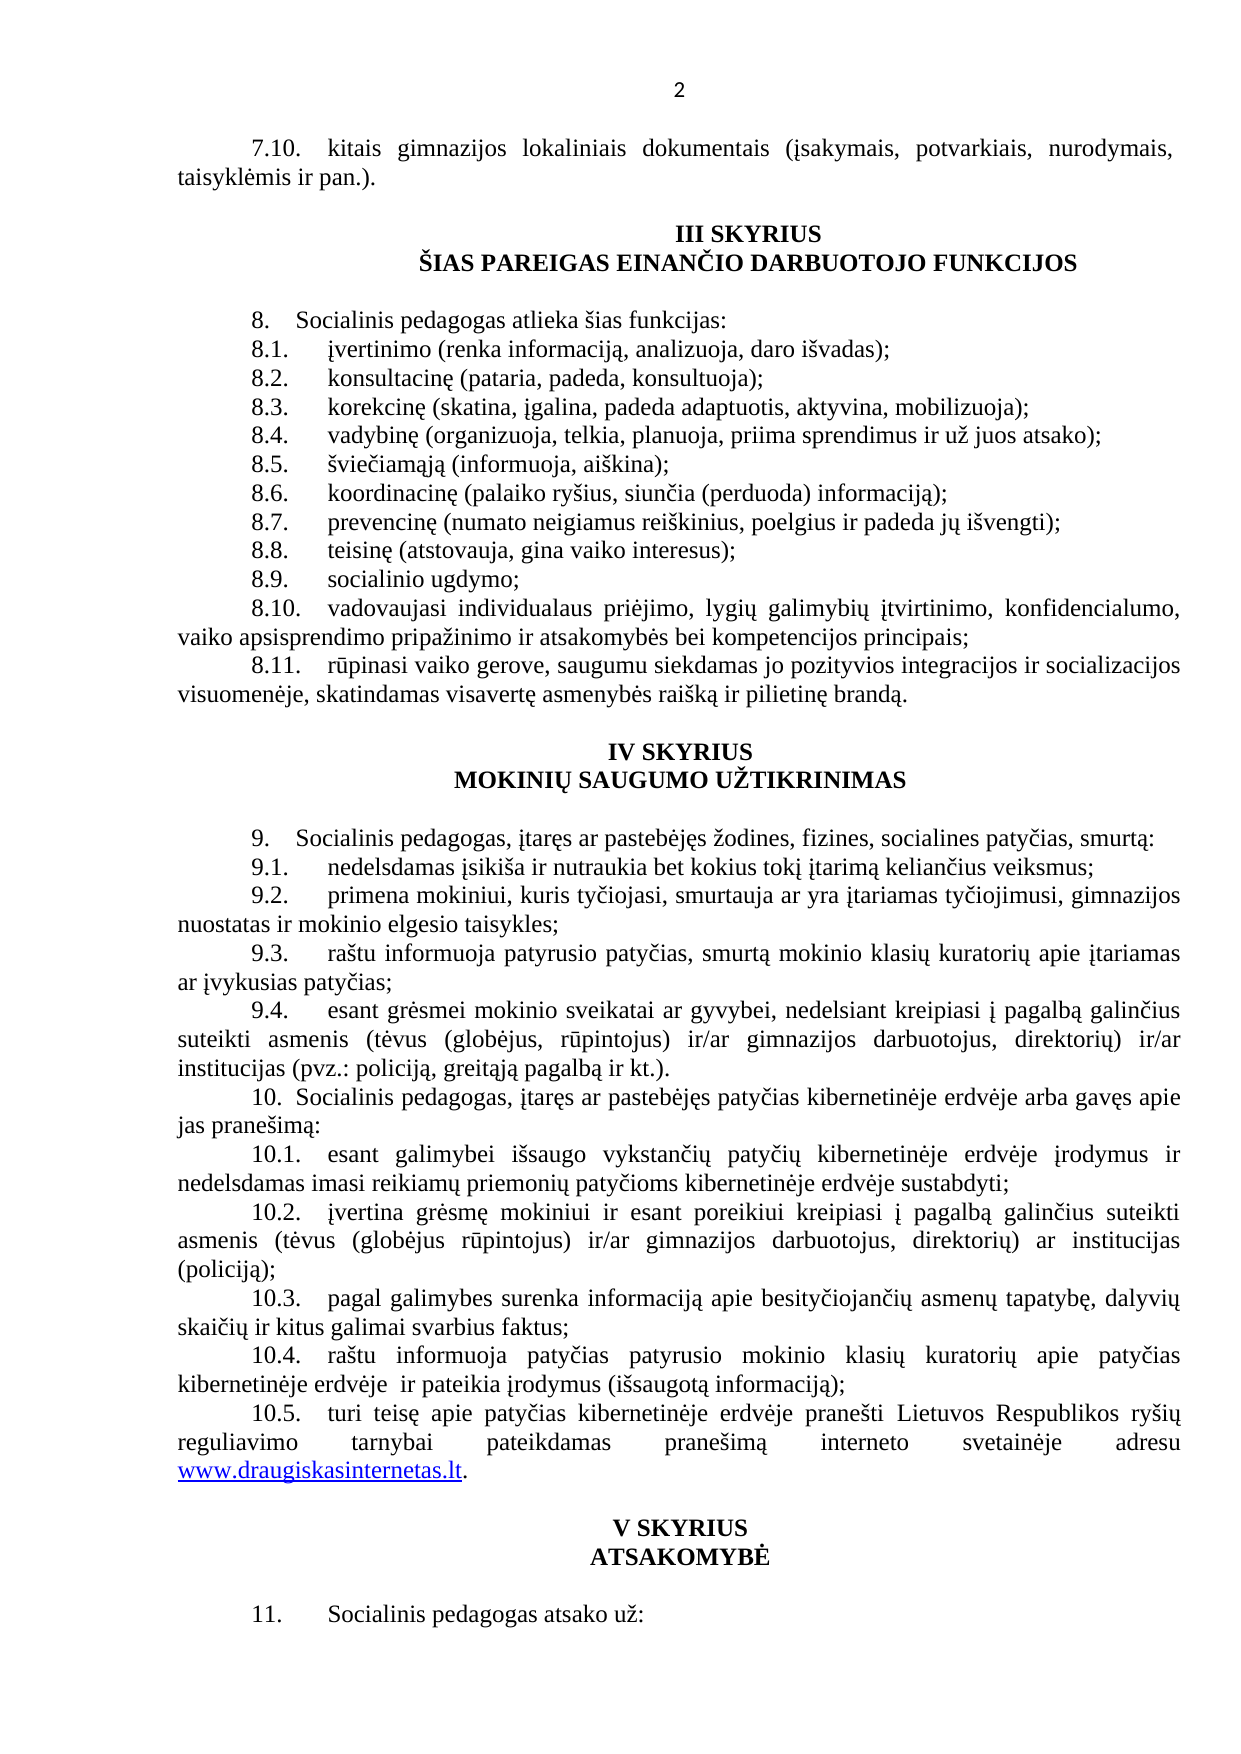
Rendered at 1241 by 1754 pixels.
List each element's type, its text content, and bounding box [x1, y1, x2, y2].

list įvertinimo (renka informaciją, analizuoja, daro išvadas); [177, 334, 1181, 363]
list vadybinę (organizuoja, telkia, planuoja, priima sprendimus ir už juos atsako); [177, 420, 1181, 449]
text MOKINIŲ SAUGUMO UŽTIKRINIMAS [177, 765, 1183, 794]
text V SKYRIUS [177, 1513, 1183, 1542]
list Socialinis pedagogas atlieka šias funkcijas: [177, 305, 1181, 334]
text IV SKYRIUS [177, 737, 1183, 765]
list prevencinę (numato neigiamus reiškinius, poelgius ir padeda jų išvengti); [177, 507, 1181, 535]
list socialinio ugdymo; [177, 564, 1181, 593]
list korekcinę (skatina, įgalina, padeda adaptuotis, aktyvina, mobilizuoja); [177, 392, 1181, 420]
list konsultacinę (pataria, padeda, konsultuoja); [177, 363, 1181, 392]
list kitais gimnazijos lokaliniais dokumentais (įsakymais, potvarkiais, nurodymais, taisyklėmis ir pan.). [177, 133, 1183, 190]
list raštu informuoja patyčias patyrusio mokinio klasių kuratorių apie patyčias kibernetinėje erdvėje ir pateikia įrodymus (išsaugotą informaciją); [177, 1340, 1181, 1398]
list esant grėsmei mokinio sveikatai ar gyvybei, nedelsiant kreipiasi į pagalbą galinčius suteikti asmenis (tėvus (globėjus, rūpintojus) ir/ar gimnazijos darbuotojus, direktorių) ir/ar institucijas (pvz.: policiją, greitąją pagalbą ir kt.). [177, 995, 1181, 1082]
text ATSAKOMYBĖ [177, 1542, 1183, 1570]
list raštu informuoja patyrusio patyčias, smurtą mokinio klasių kuratorių apie įtariamas ar įvykusias patyčias; [177, 938, 1181, 995]
list primena mokiniui, kuris tyčiojasi, smurtauja ar yra įtariamas tyčiojimusi, gimnazijos nuostatas ir mokinio elgesio taisykles; [177, 880, 1181, 938]
list koordinacinę (palaiko ryšius, siunčia (perduoda) informaciją); [177, 478, 1181, 507]
list rūpinasi vaiko gerove, saugumu siekdamas jo pozityvios integracijos ir socializacijos visuomenėje, skatindamas visavertę asmenybės raišką ir pilietinę brandą. [177, 650, 1181, 708]
list Socialinis pedagogas, įtaręs ar pastebėjęs patyčias kibernetinėje erdvėje arba gavęs apie jas pranešimą: [177, 1082, 1181, 1139]
list šviečiamąją (informuoja, aiškina); [177, 449, 1181, 478]
list vadovaujasi individualaus priėjimo, lygių galimybių įtvirtinimo, konfidencialumo, vaiko apsisprendimo pripažinimo ir atsakomybės bei kompetencijos principais; [177, 593, 1181, 650]
text ŠIAS PAREIGAS EINANČIO DARBUOTOJO FUNKCIJOS [313, 248, 1183, 277]
list Socialinis pedagogas, įtaręs ar pastebėjęs žodines, fizines, socialines patyčias, smurtą: [177, 823, 1181, 852]
list Socialinis pedagogas atsako už: [177, 1599, 1181, 1628]
text III SKYRIUS [313, 219, 1183, 248]
list pagal galimybes surenka informaciją apie besityčiojančių asmenų tapatybę, dalyvių skaičių ir kitus galimai svarbius faktus; [177, 1283, 1181, 1340]
list įvertina grėsmę mokiniui ir esant poreikiui kreipiasi į pagalbą galinčius suteikti asmenis (tėvus (globėjus rūpintojus) ir/ar gimnazijos darbuotojus, direktorių) ar institucijas (policiją); [177, 1197, 1181, 1283]
list teisinę (atstovauja, gina vaiko interesus); [177, 535, 1181, 564]
list esant galimybei išsaugo vykstančių patyčių kibernetinėje erdvėje įrodymus ir nedelsdamas imasi reikiamų priemonių patyčioms kibernetinėje erdvėje sustabdyti; [177, 1139, 1181, 1197]
list turi teisę apie patyčias kibernetinėje erdvėje pranešti Lietuvos Respublikos ryšių reguliavimo tarnybai pateikdamas pranešimą interneto svetainėje adresu www.draugiskasinternetas.lt. [177, 1398, 1181, 1484]
list nedelsdamas įsikiša ir nutraukia bet kokius tokį įtarimą keliančius veiksmus; [177, 852, 1181, 880]
